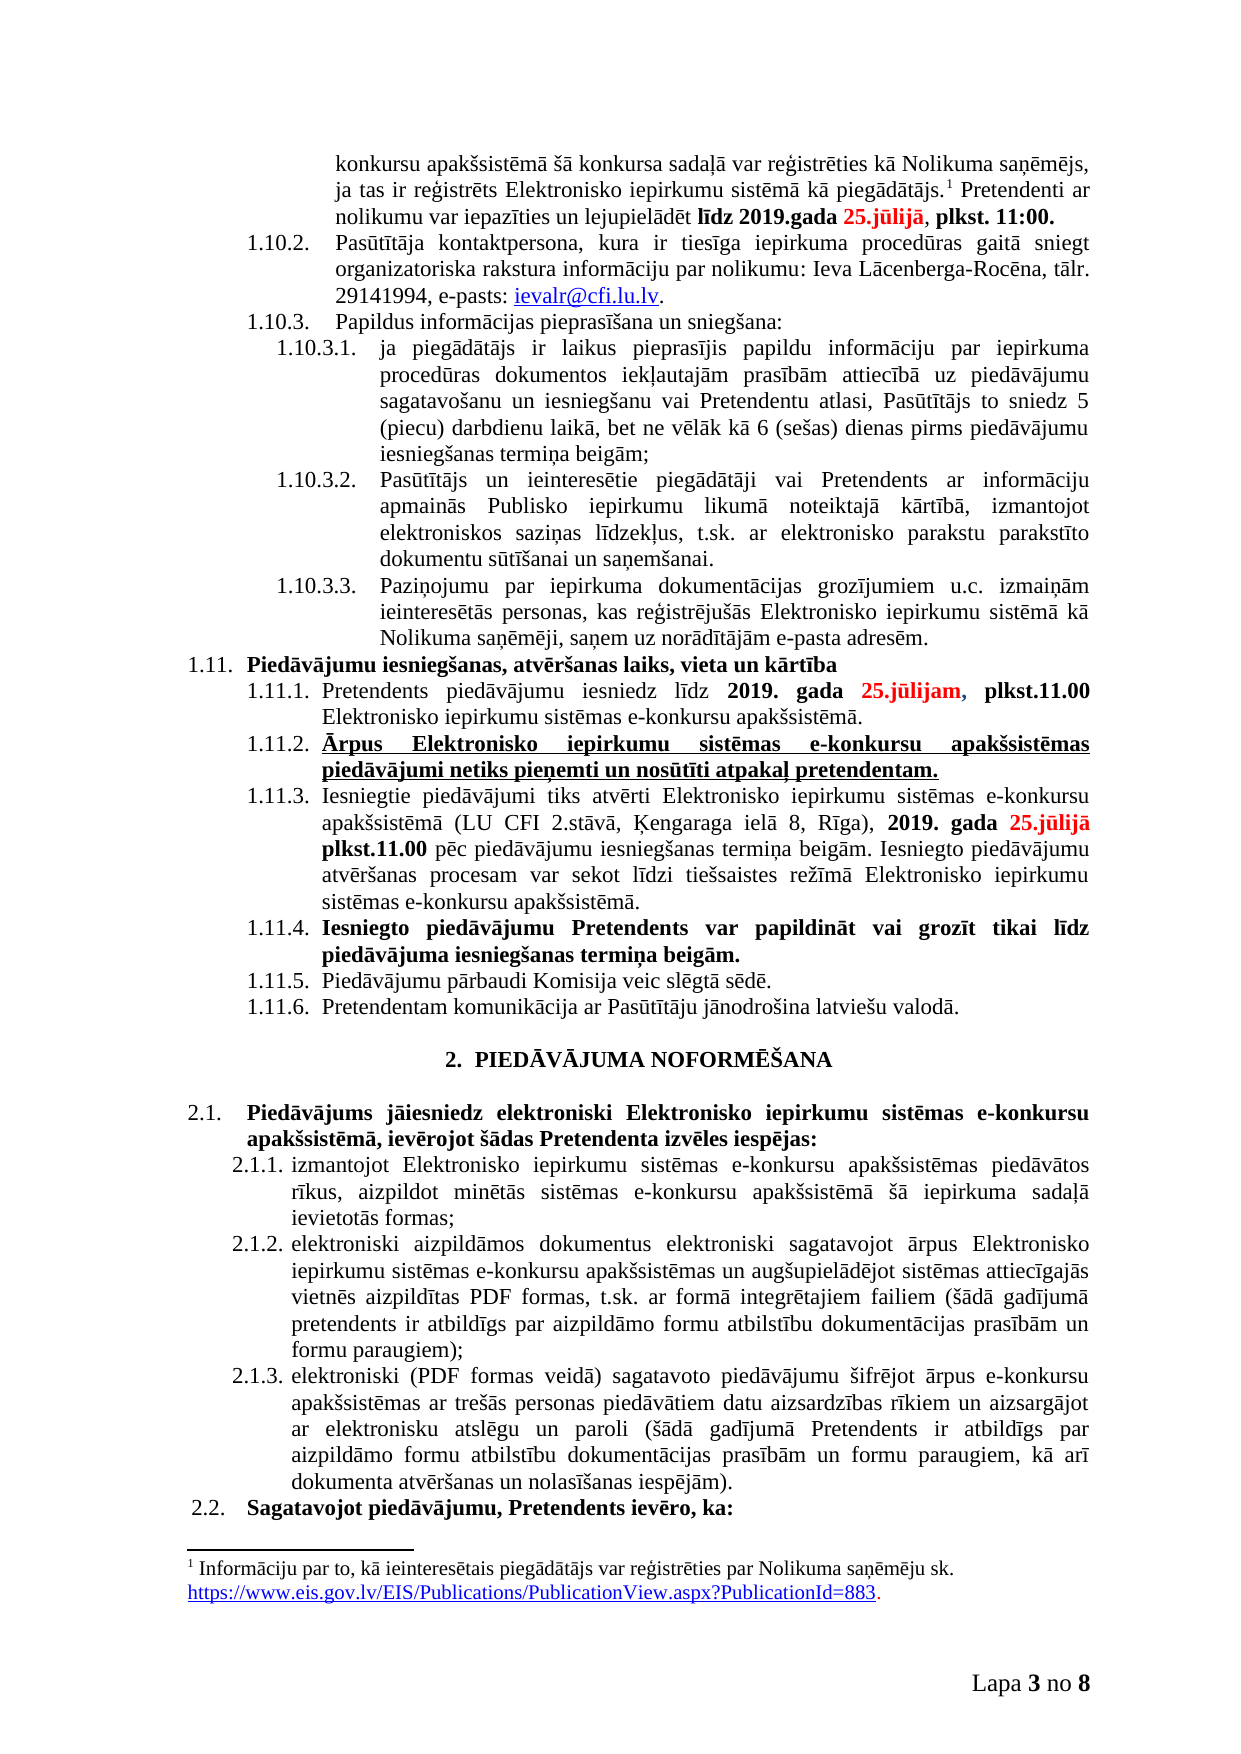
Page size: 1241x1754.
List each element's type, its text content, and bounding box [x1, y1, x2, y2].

list elektroniski aizpildāmos dokumentus elektroniski sagatavojot ārpus Elektronisko iepirkumu sistēmas e-konkursu apakšsistēmas un augšupielādējot sistēmas attiecīgajās vietnēs aizpildītas PDF formas, t.sk. ar formā integrētajiem failiem (šādā gadījumā pretendents ir atbildīgs par aizpildāmo formu atbilstību dokumentācijas prasībām un formu paraugiem); [232, 1231, 1090, 1362]
list izmantojot Elektronisko iepirkumu sistēmas e-konkursu apakšsistēmas piedāvātos rīkus, aizpildot minētās sistēmas e-konkursu apakšsistēmā šā iepirkuma sadaļā ievietotās formas; [232, 1151, 1090, 1231]
list Paziņojumu par iepirkuma dokumentācijas grozījumiem u.c. izmaiņām ieinteresētās personas, kas reģistrējušās Elektronisko iepirkumu sistēmā kā Nolikuma saņēmēji, saņem uz norādītājām e-pasta adresēm. [276, 572, 1090, 651]
list Piedāvājums jāiesniedz elektroniski Elektronisko iepirkumu sistēmas e-konkursu apakšsistēmā, ievērojot šādas Pretendenta izvēles iespējas: [187, 1099, 1090, 1151]
list Sagatavojot piedāvājumu, Pretendents ievēro, ka: [191, 1494, 1090, 1520]
list Ārpus Elektronisko iepirkumu sistēmas e-konkursu apakšsistēmas piedāvājumi netiks pieņemti un nosūtīti atpakaļ pretendentam. [247, 730, 1090, 782]
list Pretendents piedāvājumu iesniedz līdz 2019. gada 25.jūlijam, plkst.11.00 Elektronisko iepirkumu sistēmas e-konkursu apakšsistēmā. [247, 677, 1090, 730]
list ja piegādātājs ir laikus pieprasījis papildu informāciju par iepirkuma procedūras dokumentos iekļautajām prasībām attiecībā uz piedāvājumu sagatavošanu un iesniegšanu vai Pretendentu atlasi, Pasūtītājs to sniedz 5 (piecu) darbdienu laikā, bet ne vēlāk kā 6 (sešas) dienas pirms piedāvājumu iesniegšanas termiņa beigām; [276, 334, 1090, 466]
list Pretendentam komunikācija ar Pasūtītāju jānodrošina latviešu valodā. [247, 993, 1090, 1020]
list Piedāvājumu iesniegšanas, atvēršanas laiks, vieta un kārtība [187, 651, 1090, 677]
list elektroniski (PDF formas veidā) sagatavoto piedāvājumu šifrējot ārpus e-konkursu apakšsistēmas ar trešās personas piedāvātiem datu aizsardzības rīkiem un aizsargājot ar elektronisku atslēgu un paroli (šādā gadījumā Pretendents ir atbildīgs par aizpildāmo formu atbilstību dokumentācijas prasībām un formu paraugiem, kā arī dokumenta atvēršanas un nolasīšanas iespējām). [232, 1362, 1090, 1494]
list Piedāvājumu pārbaudi Komisija veic slēgtā sēdē. [247, 967, 1090, 993]
list Papildus informācijas pieprasīšana un sniegšana: [247, 308, 1090, 334]
list Iesniegtie piedāvājumi tiks atvērti Elektronisko iepirkumu sistēmas e-konkursu apakšsistēmā (LU CFI 2.stāvā, Ķengaraga ielā 8, Rīga), 2019. gada 25.jūlijā plkst.11.00 pēc piedāvājumu iesniegšanas termiņa beigām. Iesniegto piedāvājumu atvēršanas procesam var sekot līdzi tiešsaistes režīmā Elektronisko iepirkumu sistēmas e-konkursu apakšsistēmā. [247, 782, 1090, 914]
list Pasūtītājs un ieinteresētie piegādātāji vai Pretendents ar informāciju apmainās Publisko iepirkumu likumā noteiktajā kārtībā, izmantojot elektroniskos saziņas līdzekļus, t.sk. ar elektronisko parakstu parakstīto dokumentu sūtīšanai un saņemšanai. [276, 466, 1090, 572]
list Pasūtītāja kontaktpersona, kura ir tiesīga iepirkuma procedūras gaitā sniegt organizatoriska rakstura informāciju par nolikumu: Ieva Lācenberga-Rocēna, tālr. 29141994, e-pasts: ievalr@cfi.lu.lv. [247, 229, 1090, 308]
list Iesniegto piedāvājumu Pretendents var papildināt vai grozīt tikai līdz piedāvājuma iesniegšanas termiņa beigām. [247, 914, 1090, 967]
list PIEDĀVĀJUMA NOFORMĒŠANA [187, 1046, 1090, 1072]
